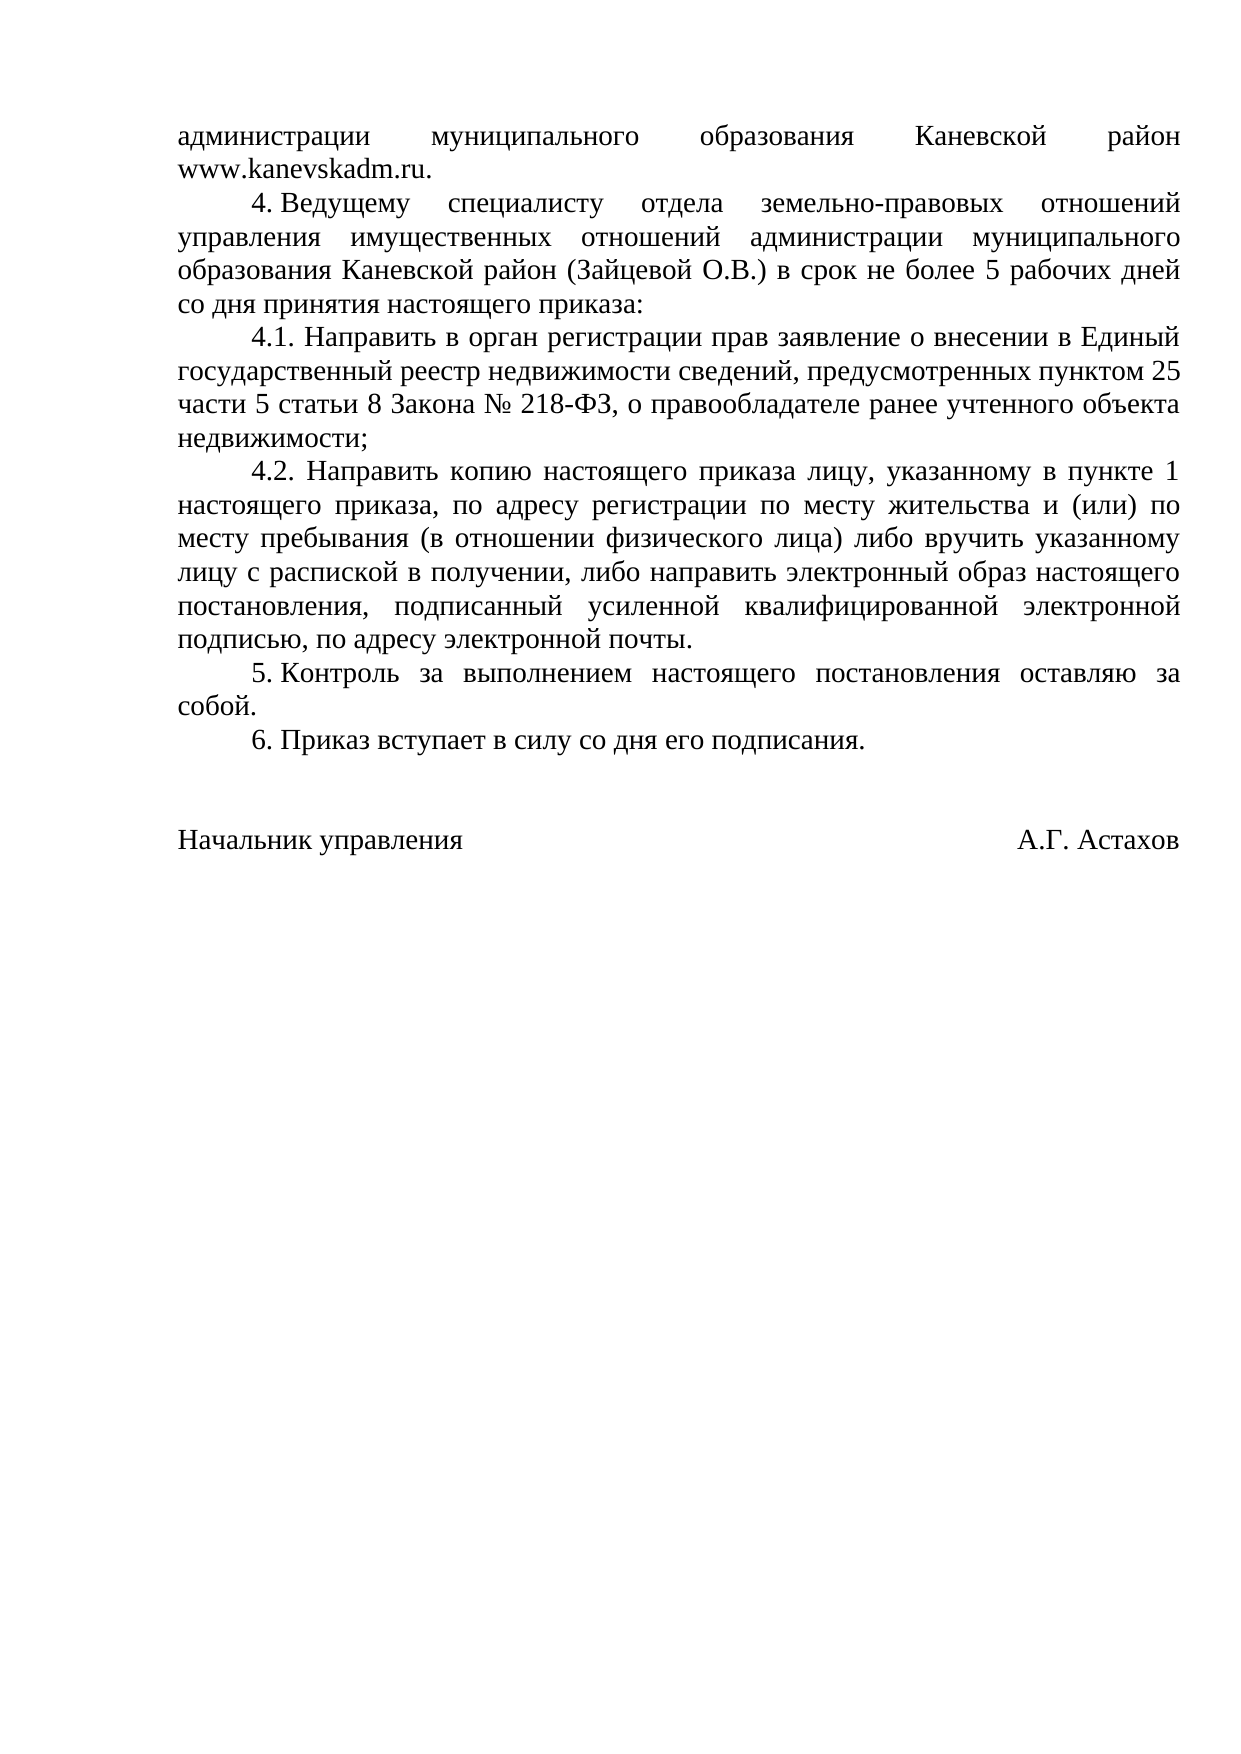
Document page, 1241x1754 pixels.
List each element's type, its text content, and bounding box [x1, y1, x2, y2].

text 4.1. Направить в орган регистрации прав заявление о внесении в Единый государственный реестр недвижимости сведений, предусмотренных пунктом 25 части 5 статьи 8 Закона № 218-ФЗ, о правообладателе ранее учтенного объекта недвижимости; [177, 319, 1181, 453]
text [177, 118, 1181, 185]
text 6. Приказ вступает в силу со дня его подписания. [177, 722, 1181, 755]
text 4.2. Направить копию настоящего приказа лицу, указанному в пункте 1 настоящего приказа, по адресу регистрации по месту жительства и (или) по месту пребывания (в отношении физического лица) либо вручить указанному лицу с распиской в получении, либо направить электронный образ настоящего постановления, подписанный усиленной квалифицированной электронной подписью, по адресу электронной почты. [177, 453, 1181, 655]
text Начальник управления А.Г. Астахов [177, 822, 1181, 856]
text 5. Контроль за выполнением настоящего постановления оставляю за собой. [177, 655, 1181, 722]
text 4. Ведущему специалисту отдела земельно-правовых отношений управления имущественных отношений администрации муниципального образования Каневской район (Зайцевой О.В.) в срок не более 5 рабочих дней со дня принятия настоящего приказа: [177, 185, 1181, 319]
